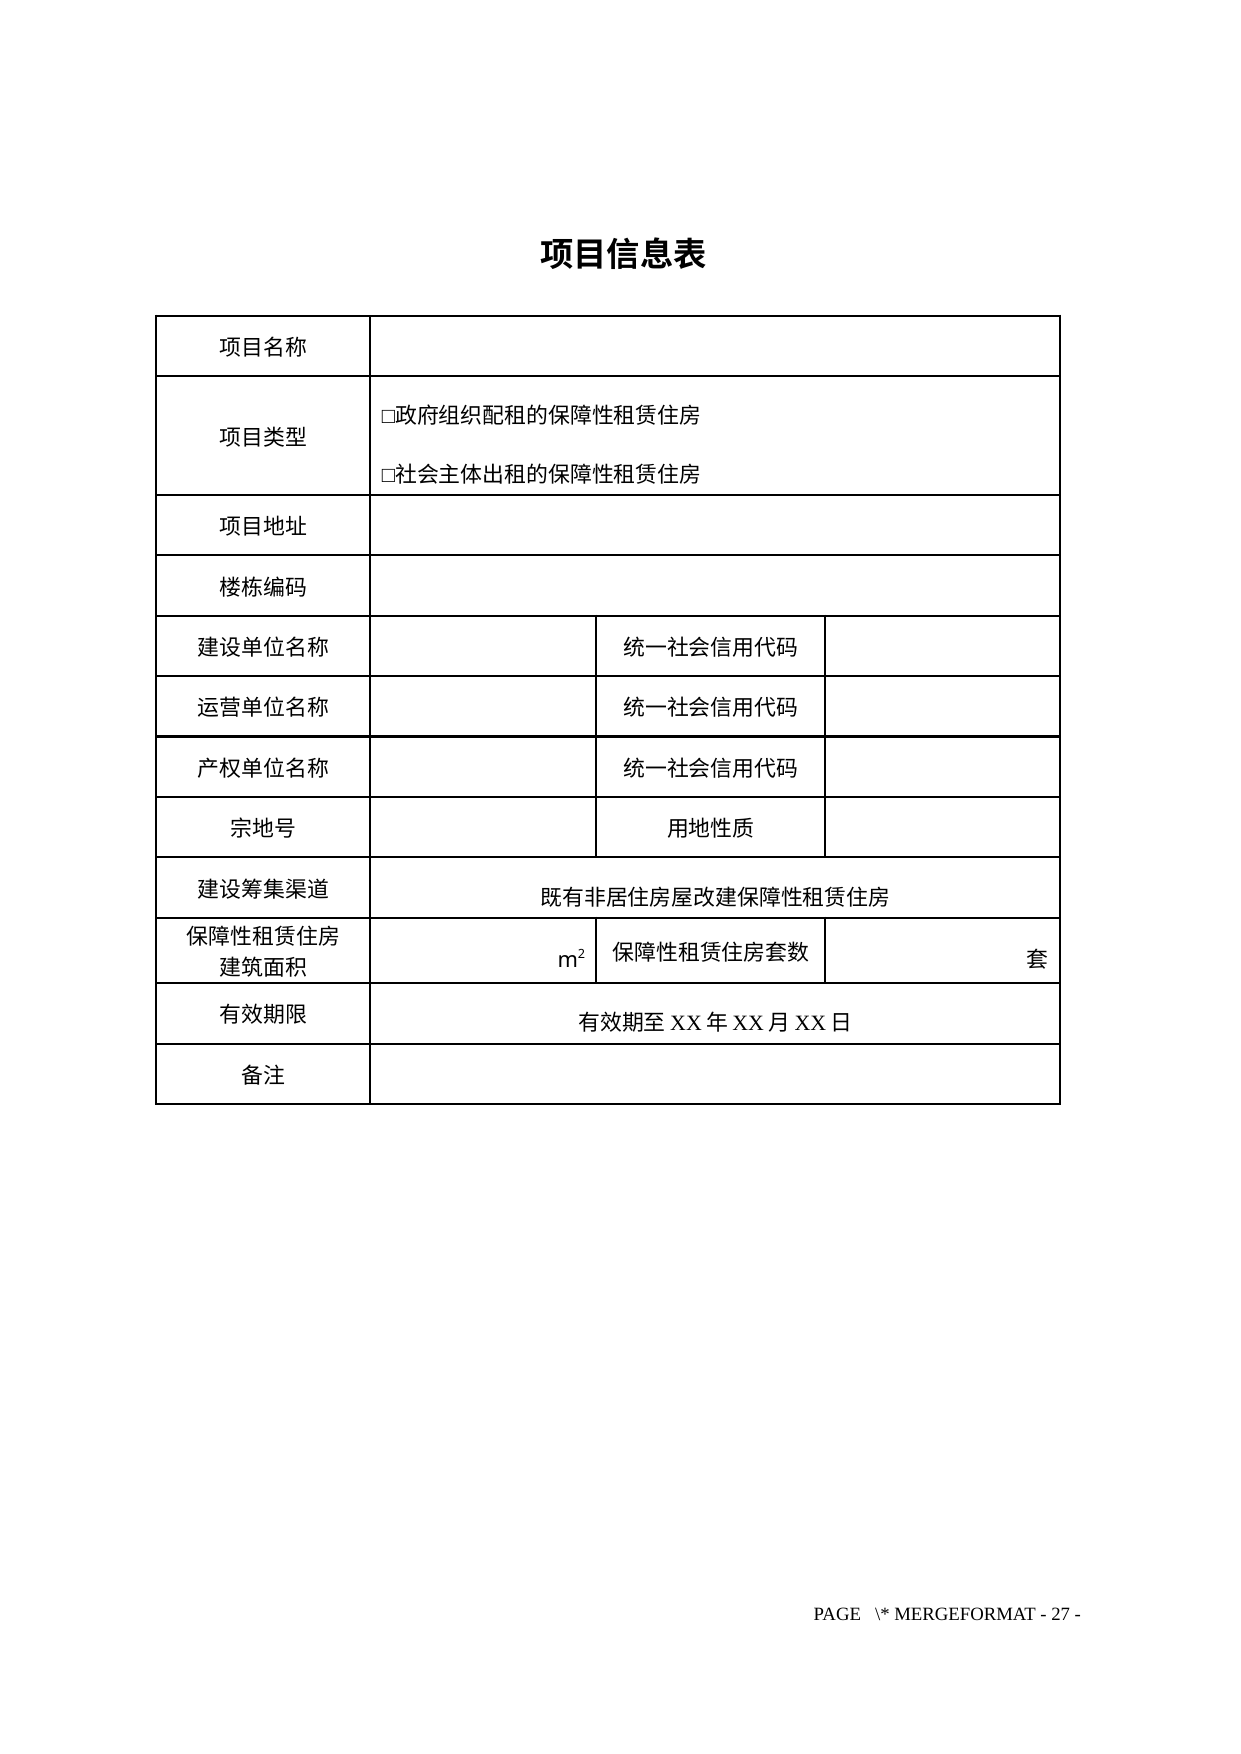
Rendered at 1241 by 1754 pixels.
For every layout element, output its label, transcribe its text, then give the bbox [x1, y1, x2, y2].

table_cell 统一社会信用代码 [597, 617, 824, 675]
table_cell 保障性租赁住房 建筑面积 [157, 919, 369, 982]
table_cell 产权单位名称 [157, 738, 369, 796]
table_cell 建设筹集渠道 [157, 858, 369, 917]
table_cell 楼栋编码 [157, 556, 369, 614]
table_cell [371, 798, 595, 856]
table_cell 统一社会信用代码 [597, 738, 824, 796]
table_cell 有效期限 [157, 984, 369, 1042]
table_cell 宗地号 [157, 798, 369, 856]
table_header 项目名称 [157, 317, 369, 375]
table_header [371, 317, 1059, 375]
table_cell [371, 556, 1059, 614]
table_cell [371, 617, 595, 675]
table_cell m2 [371, 919, 595, 982]
table_cell □政府组织配租的保障性租赁住房 □社会主体出租的保障性租赁住房 [371, 377, 1059, 494]
table_cell 保障性租赁住房套数 [597, 919, 824, 982]
table_cell 套 [826, 919, 1059, 982]
table_cell 建设单位名称 [157, 617, 369, 675]
table_cell [371, 496, 1059, 554]
table_cell 用地性质 [597, 798, 824, 856]
table_cell [826, 738, 1059, 796]
table_cell [371, 1045, 1059, 1103]
table_cell [826, 617, 1059, 675]
text 项目信息表 [165, 219, 1081, 278]
table_cell [371, 738, 595, 796]
table_cell [826, 798, 1059, 856]
table_cell [371, 677, 595, 735]
table_cell 备注 [157, 1045, 369, 1103]
table_cell 项目类型 [157, 377, 369, 494]
table_cell 运营单位名称 [157, 677, 369, 735]
table_cell [826, 677, 1059, 735]
table_cell 有效期至XX年XX月XX日 [371, 984, 1059, 1042]
table_cell 既有非居住房屋改建保障性租赁住房 [371, 858, 1059, 917]
table_cell 统一社会信用代码 [597, 677, 824, 735]
table_cell 项目地址 [157, 496, 369, 554]
